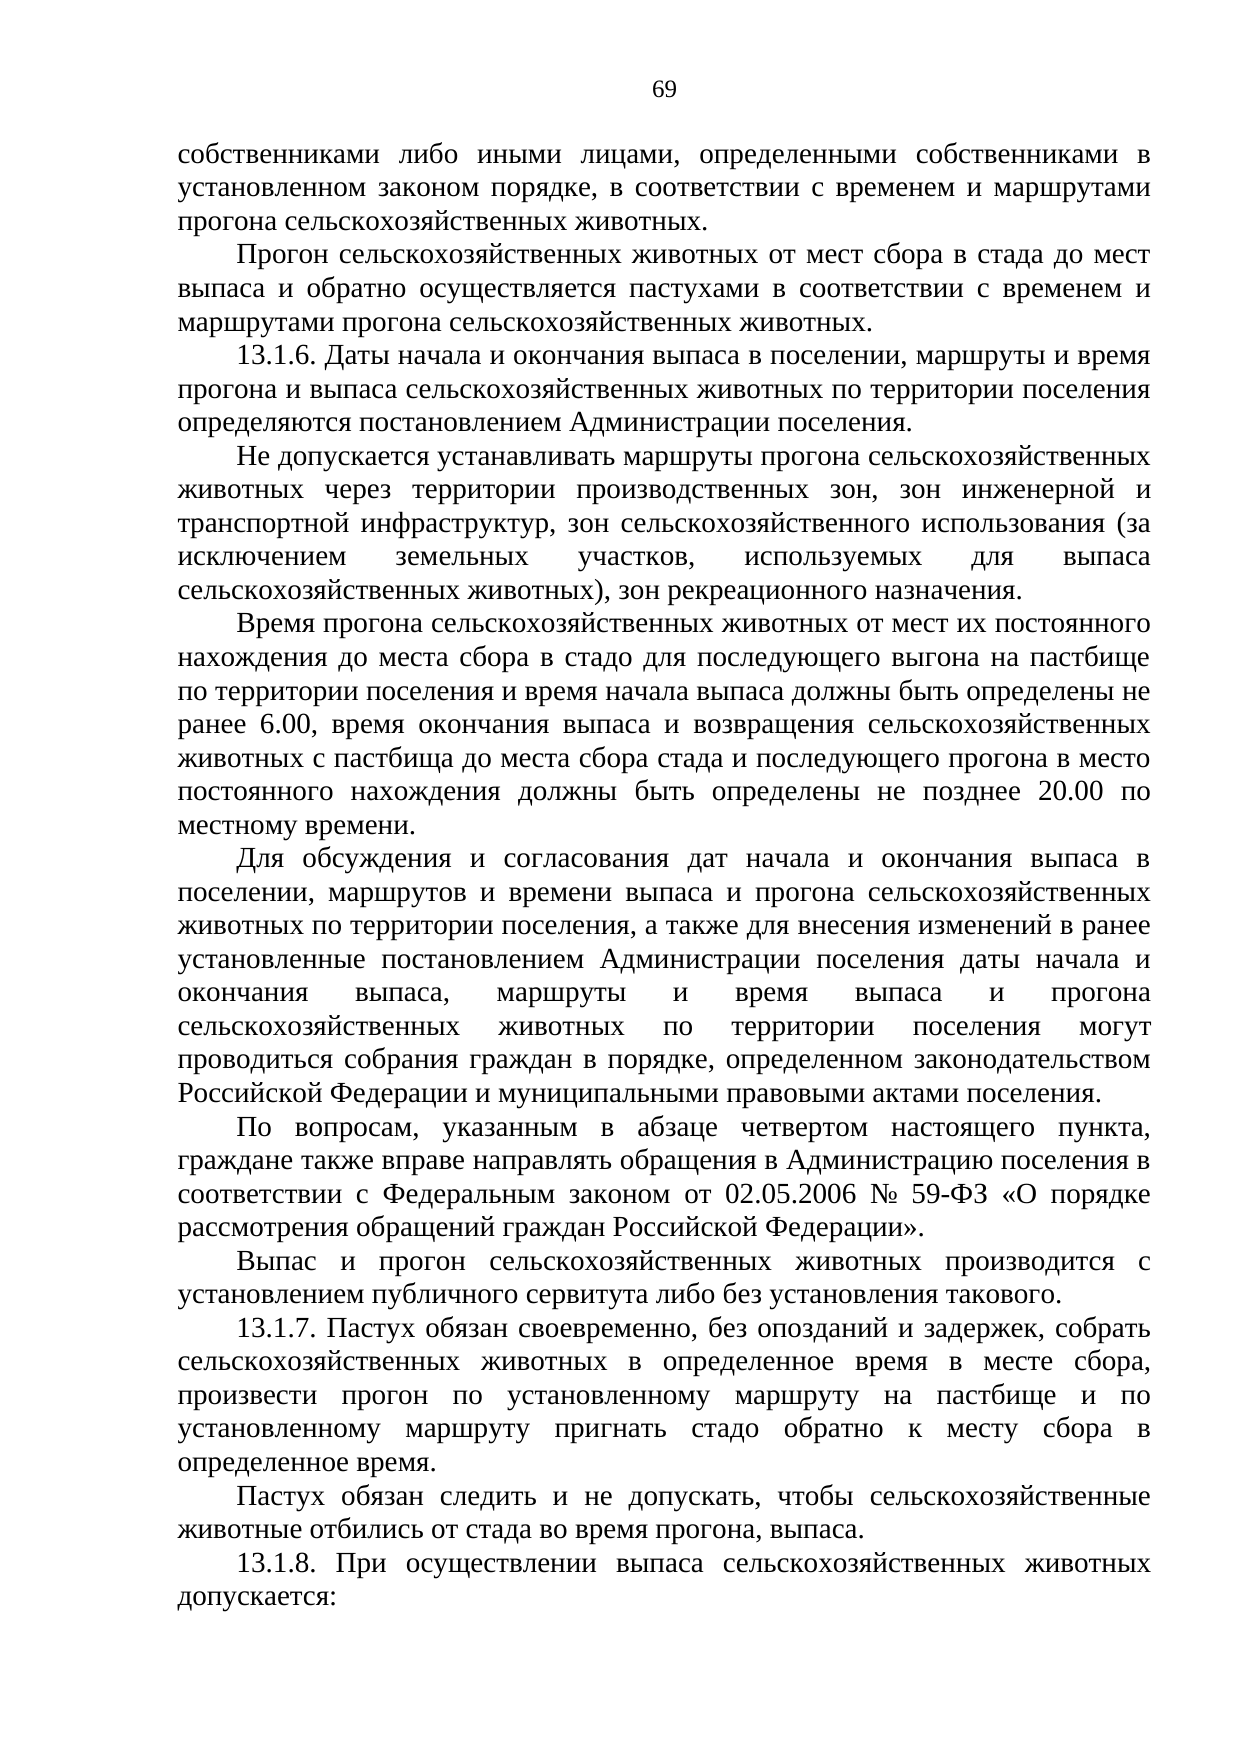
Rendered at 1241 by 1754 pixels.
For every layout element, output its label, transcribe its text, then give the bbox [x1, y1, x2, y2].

text 13.1.6. Даты начала и окончания выпаса в поселении, маршруты и время прогона и выпаса сельскохозяйственных животных по территории поселения определяются постановлением Администрации поселения. [177, 337, 1152, 438]
text 13.1.7. Пастух обязан своевременно, без опозданий и задержек, собрать сельскохозяйственных животных в определенное время в месте сбора, произвести прогон по установленному маршруту на пастбище и по установленному маршруту пригнать стадо обратно к месту сбора в определенное время. [177, 1310, 1152, 1478]
text Время прогона сельскохозяйственных животных от мест их постоянного нахождения до места сбора в стадо для последующего выгона на пастбище по территории поселения и время начала выпаса должны быть определены не ранее 6.00, время окончания выпаса и возвращения сельскохозяйственных животных с пастбища до места сбора стада и последующего прогона в место постоянного нахождения должны быть определены не позднее 20.00 по местному времени. [177, 606, 1152, 840]
text Выпас и прогон сельскохозяйственных животных производится с установлением публичного сервитута либо без установления такового. [177, 1243, 1152, 1310]
text собственниками либо иными лицами, определенными собственниками в установленном законом порядке, в соответствии с временем и маршрутами прогона сельскохозяйственных животных. [177, 136, 1152, 237]
text Прогон сельскохозяйственных животных от мест сбора в стада до мест выпаса и обратно осуществляется пастухами в соответствии с временем и маршрутами прогона сельскохозяйственных животных. [177, 237, 1152, 337]
text Пастух обязан следить и не допускать, чтобы сельскохозяйственные животные отбились от стада во время прогона, выпаса. [177, 1478, 1152, 1545]
text Не допускается устанавливать маршруты прогона сельскохозяйственных животных через территории производственных зон, зон инженерной и транспортной инфраструктур, зон сельскохозяйственного использования (за исключением земельных участков, используемых для выпаса сельскохозяйственных животных), зон рекреационного назначения. [177, 438, 1152, 606]
text Для обсуждения и согласования дат начала и окончания выпаса в поселении, маршрутов и времени выпаса и прогона сельскохозяйственных животных по территории поселения, а также для внесения изменений в ранее установленные постановлением Администрации поселения даты начала и окончания выпаса, маршруты и время выпаса и прогона сельскохозяйственных животных по территории поселения могут проводиться собрания граждан в порядке, определенном законодательством Российской Федерации и муниципальными правовыми актами поселения. [177, 840, 1152, 1109]
text По вопросам, указанным в абзаце четвертом настоящего пункта, граждане также вправе направлять обращения в Администрацию поселения в соответствии с Федеральным законом от 02.05.2006 № 59-ФЗ «О порядке рассмотрения обращений граждан Российской Федерации». [177, 1109, 1152, 1243]
text 13.1.8. При осуществлении выпаса сельскохозяйственных животных допускается: [177, 1545, 1152, 1612]
